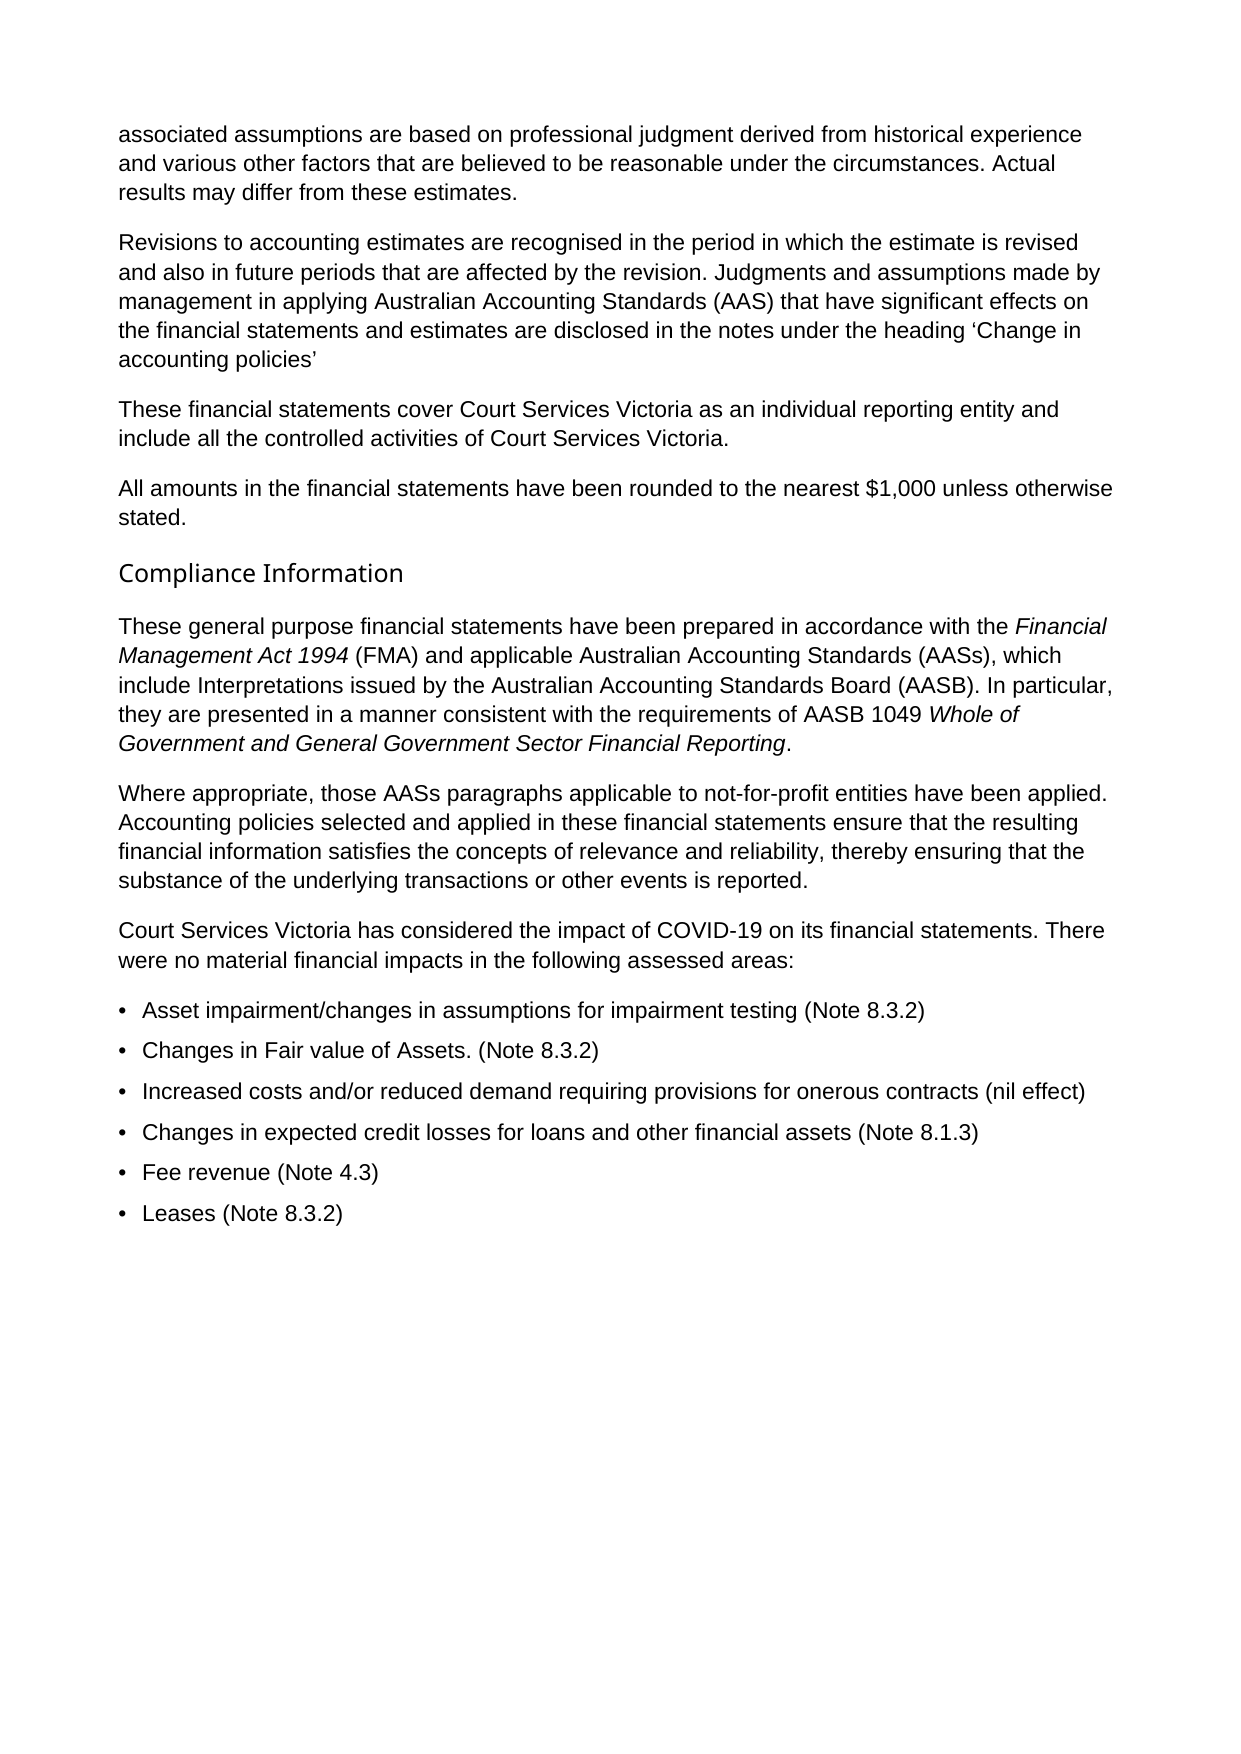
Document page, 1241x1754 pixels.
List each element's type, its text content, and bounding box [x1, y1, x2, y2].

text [118, 118, 1122, 206]
text Court Services Victoria has considered the impact of COVID-19 on its financial statements. There were no material financial impacts in the following assessed areas: [118, 915, 1122, 973]
list Changes in expected credit losses for loans and other financial assets (Note 8.1.3) [118, 1116, 1122, 1145]
text Where appropriate, those AASs paragraphs applicable to not-for-profit entities have been applied. Accounting policies selected and applied in these financial statements ensure that the resulting financial information satisfies the concepts of relevance and reliability, thereby ensuring that the substance of the underlying transactions or other events is reported. [118, 777, 1122, 894]
text Revisions to accounting estimates are recognised in the period in which the estimate is revised and also in future periods that are affected by the revision. Judgments and assumptions made by management in applying Australian Accounting Standards (AAS) that have significant effects on the financial statements and estimates are disclosed in the notes under the heading ‘Change in accounting policies’ [118, 226, 1122, 372]
list Increased costs and/or reduced demand requiring provisions for onerous contracts (nil effect) [118, 1075, 1122, 1104]
list Changes in Fair value of Assets. (Note 8.3.2) [118, 1034, 1122, 1064]
subtitle Compliance Information [118, 556, 1122, 590]
text These general purpose financial statements have been prepared in accordance with the Financial Management Act 1994 (FMA) and applicable Australian Accounting Standards (AASs), which include Interpretations issued by the Australian Accounting Standards Board (AASB). In particular, they are presented in a manner consistent with the requirements of AASB 1049 Whole of Government and General Government Sector Financial Reporting. [118, 611, 1122, 756]
list Leases (Note 8.3.2) [118, 1197, 1122, 1226]
list Fee revenue (Note 4.3) [118, 1156, 1122, 1186]
text All amounts in the financial statements have been rounded to the nearest $1,000 unless otherwise stated. [118, 472, 1122, 531]
list Asset impairment/changes in assumptions for impairment testing (Note 8.3.2) [118, 994, 1122, 1023]
text These financial statements cover Court Services Victoria as an individual reporting entity and include all the controlled activities of Court Services Victoria. [118, 393, 1122, 451]
